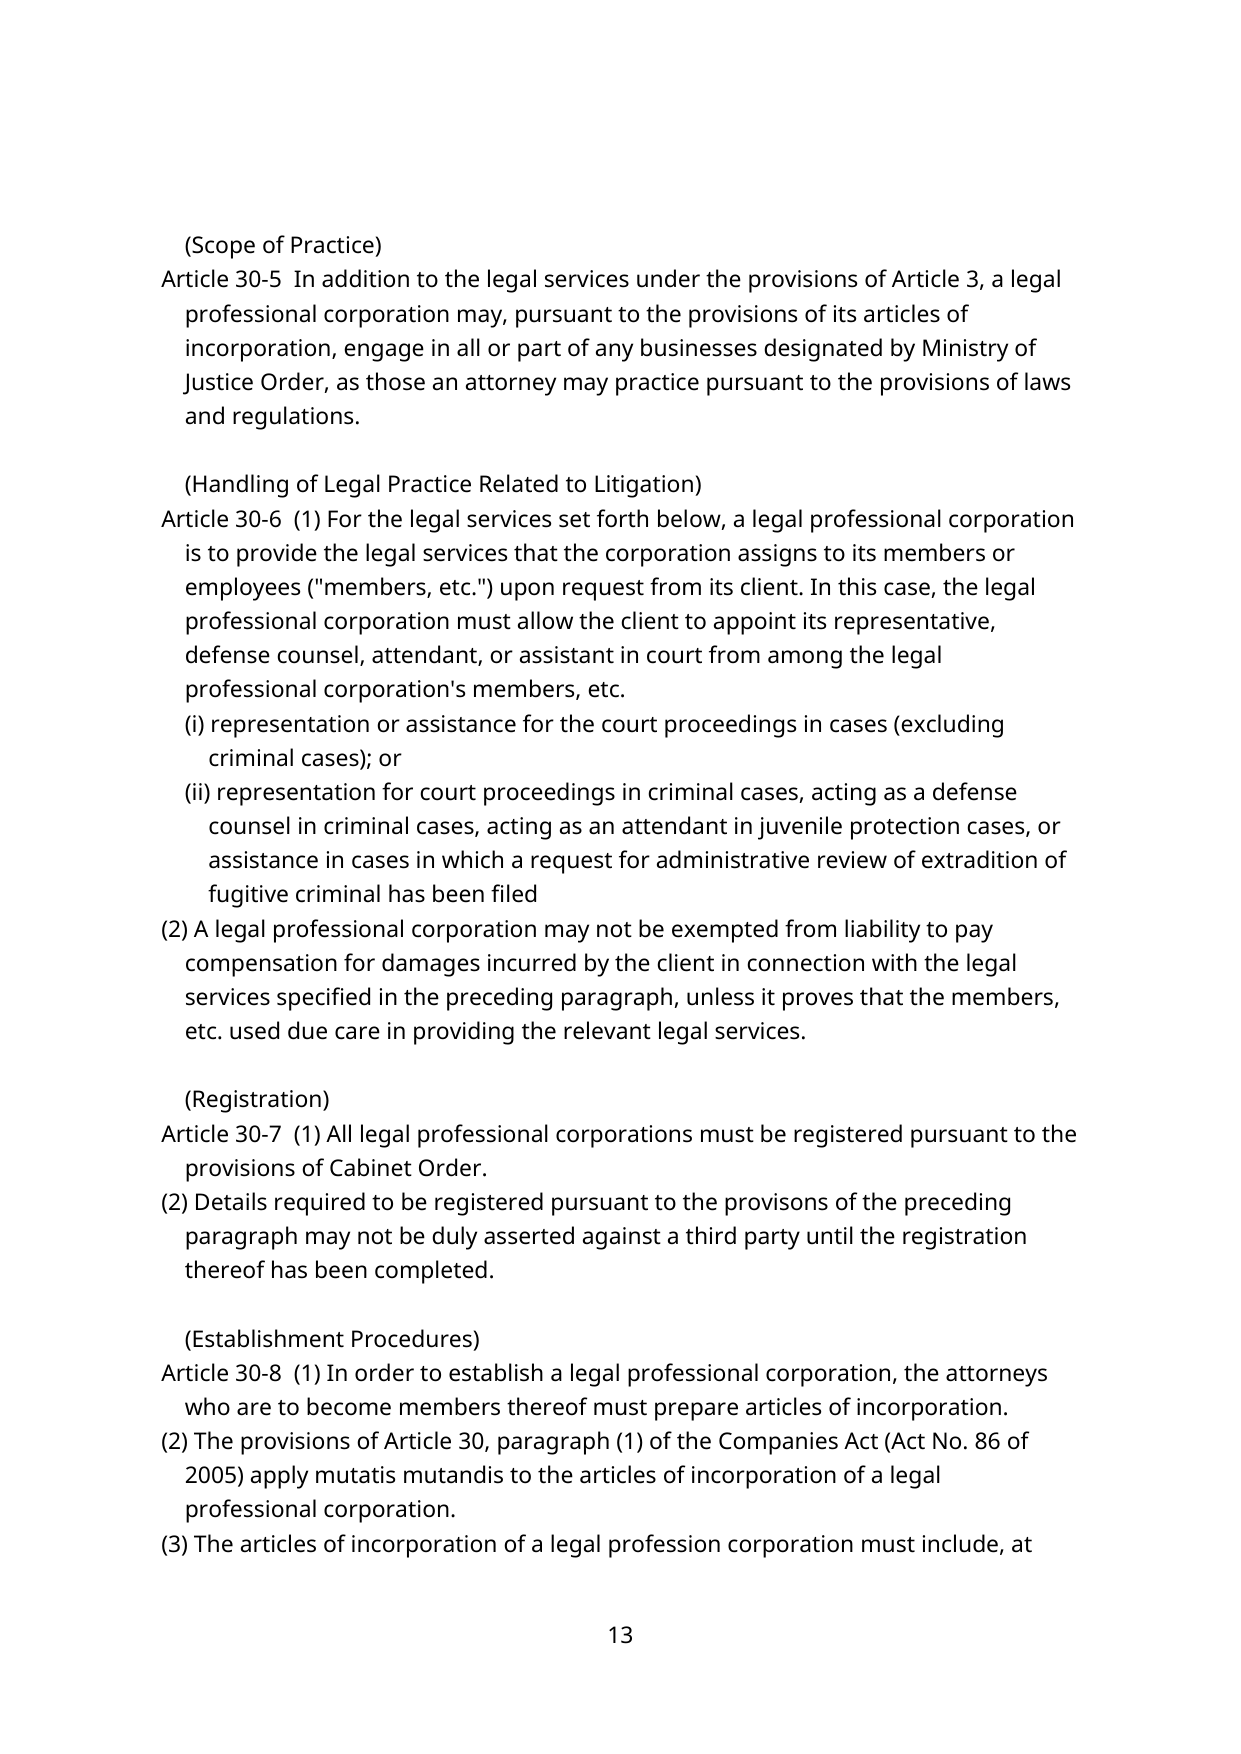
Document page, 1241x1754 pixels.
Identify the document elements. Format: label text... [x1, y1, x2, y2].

text Article 30-6 (1) For the legal services set forth below, a legal professional corporation is to provide the legal services that the corporation assigns to its members or employees ("members, etc.") upon request from its client. In this case, the legal professional corporation must allow the client to appoint its representative, defense counsel, attendant, or assistant in court from among the legal professional corporation's members, etc. [161, 501, 1079, 706]
text (Registration) [184, 1082, 1079, 1116]
text (2) A legal professional corporation may not be exempted from liability to pay compensation for damages incurred by the client in connection with the legal services specified in the preceding paragraph, unless it proves that the members, etc. used due care in providing the relevant legal services. [161, 911, 1079, 1048]
text (Handling of Legal Practice Related to Litigation) [184, 467, 1079, 501]
text Article 30-7 (1) All legal professional corporations must be registered pursuant to the provisions of Cabinet Order. [161, 1116, 1079, 1184]
text (Scope of Practice) [184, 228, 1079, 262]
text (2) Details required to be registered pursuant to the provisons of the preceding paragraph may not be duly asserted against a third party until the registration thereof has been completed. [161, 1184, 1079, 1287]
text Article 30-8 (1) In order to establish a legal professional corporation, the attorneys who are to become members thereof must prepare articles of incorporation. [161, 1355, 1079, 1424]
text (ii) representation for court proceedings in criminal cases, acting as a defense counsel in criminal cases, acting as an attendant in juvenile protection cases, or assistance in cases in which a request for administrative review of extradition of fugitive criminal has been filed [184, 774, 1079, 911]
text (i) representation or assistance for the court proceedings in cases (excluding criminal cases); or [184, 706, 1079, 774]
text Article 30-5 In addition to the legal services under the provisions of Article 3, a legal professional corporation may, pursuant to the provisions of its articles of incorporation, engage in all or part of any businesses designated by Ministry of Justice Order, as those an attorney may practice pursuant to the provisions of laws and regulations. [161, 262, 1079, 433]
text (2) The provisions of Article 30, paragraph (1) of the Companies Act (Act No. 86 of 2005) apply mutatis mutandis to the articles of incorporation of a legal professional corporation. [161, 1424, 1079, 1526]
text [161, 1526, 1079, 1560]
text (Establishment Procedures) [184, 1321, 1079, 1355]
